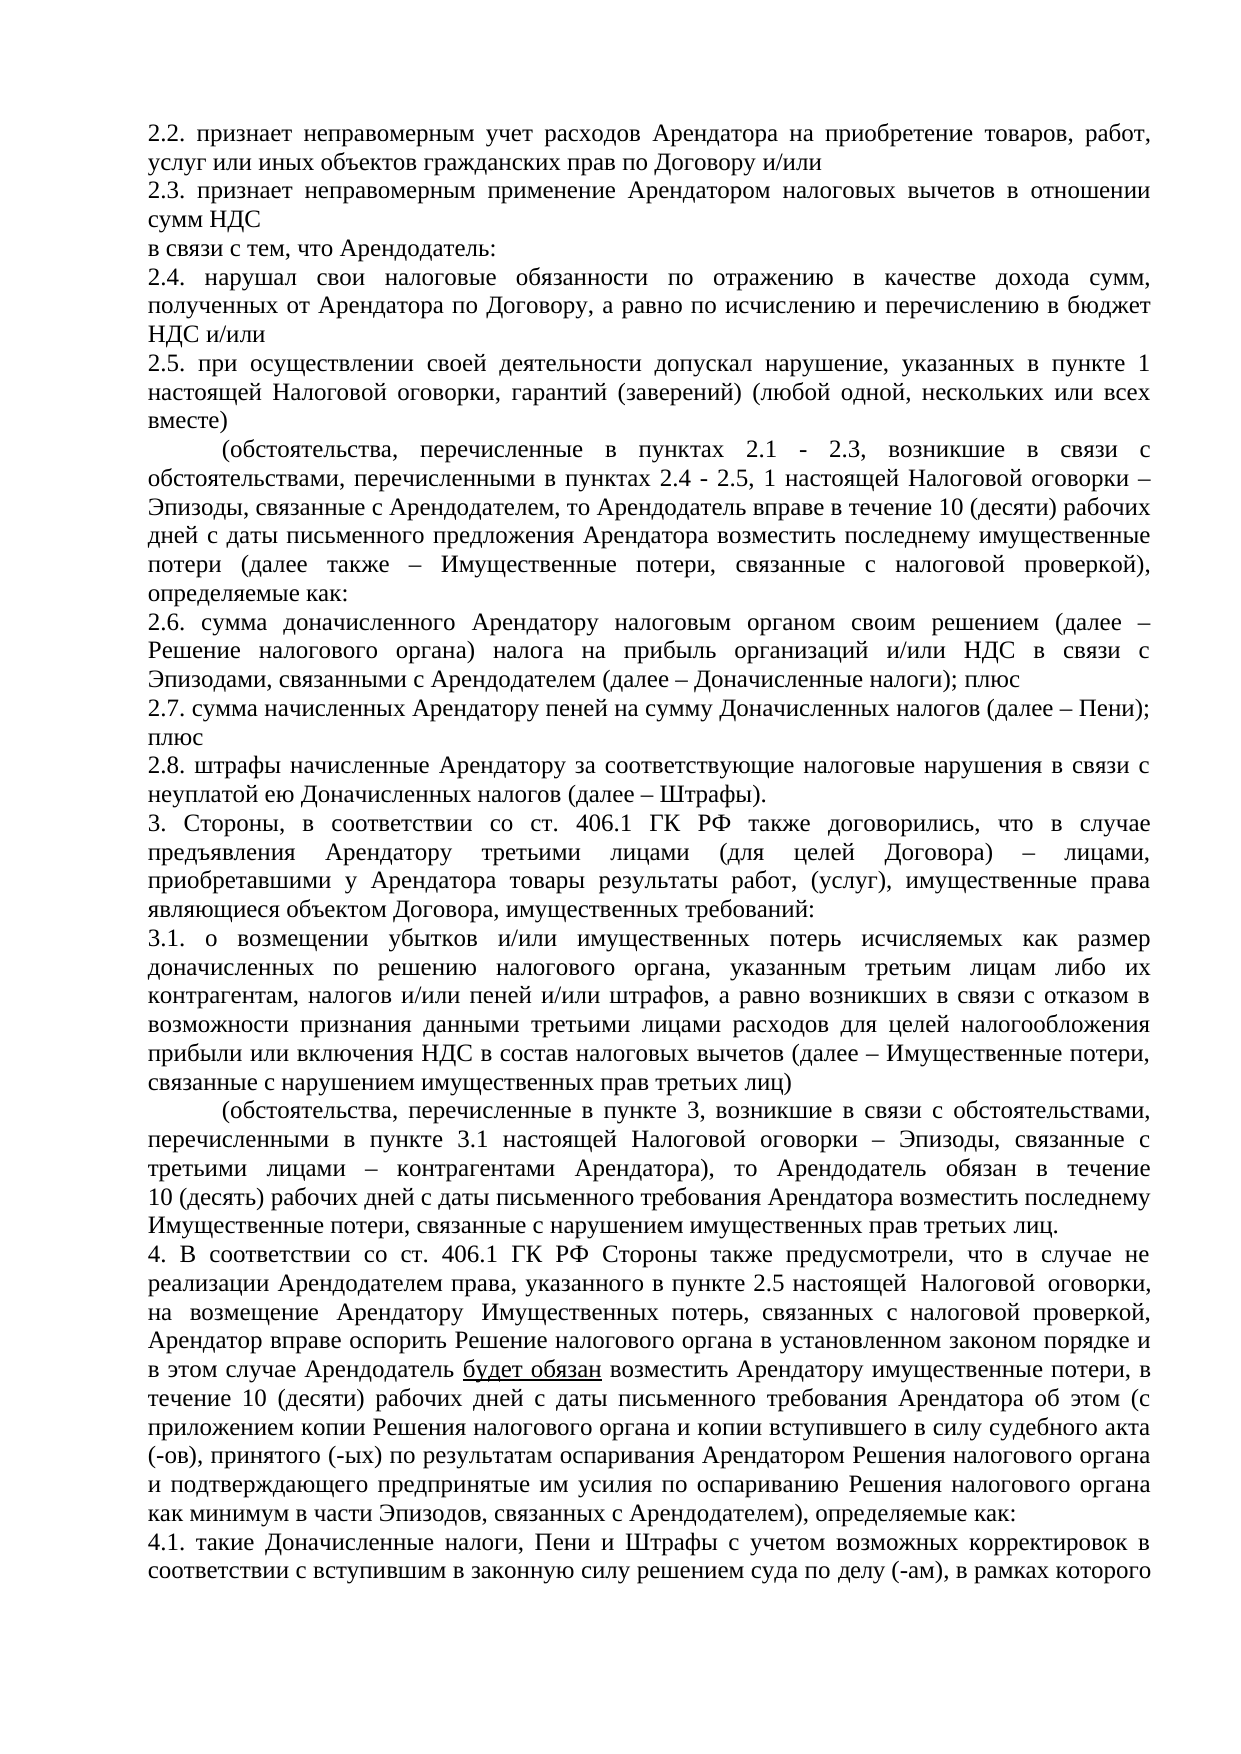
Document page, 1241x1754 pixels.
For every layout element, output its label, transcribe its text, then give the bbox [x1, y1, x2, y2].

list (обстоятельства, перечисленные в пунктах 2.1 - 2.3, возникшие в связи с обстоятельствами, перечисленными в пунктах 2.4 - 2.5, 1 настоящей Налоговой оговорки – Эпизоды, связанные с Арендодателем, то Арендодатель вправе в течение 10 (десяти) рабочих дней с даты письменного предложения Арендатора возместить последнему имущественные потери (далее также – Имущественные потери, связанные с налоговой проверкой), определяемые как: [148, 434, 1152, 607]
text 3. Стороны, в соответствии со ст. 406.1 ГК РФ также договорились, что в случае предъявления Арендатору третьими лицами (для целей Договора) – лицами, приобретавшими у Арендатора товары результаты работ, (услуг), имущественные права являющиеся объектом Договора, имущественных требований: [148, 808, 1152, 923]
text 2.5. при осуществлении своей деятельности допускал нарушение, указанных в пункте 1 настоящей Налоговой оговорки, гарантий (заверений) (любой одной, нескольких или всех вместе) [148, 348, 1152, 434]
text 3.1. о возмещении убытков и/или имущественных потерь исчисляемых как размер доначисленных по решению налогового органа, указанным третьим лицам либо их контрагентам, налогов и/или пеней и/или штрафов, а равно возникших в связи с отказом в возможности признания данными третьими лицами расходов для целей налогообложения прибыли или включения НДС в состав налоговых вычетов (далее – Имущественные потери, связанные с нарушением имущественных прав третьих лиц) [148, 923, 1152, 1096]
text 4. В соответствии со ст. 406.1 ГК РФ Стороны также предусмотрели, что в случае не реализации Арендодателем права, указанного в пункте 2.5 настоящей Налоговой оговорки, на возмещение Арендатору Имущественных потерь, связанных с налоговой проверкой, Арендатор вправе оспорить Решение налогового органа в установленном законом порядке и в этом случае Арендодатель будет обязан возместить Арендатору имущественные потери, в течение 10 (десяти) рабочих дней с даты письменного требования Арендатора об этом (с приложением копии Решения налогового органа и копии вступившего в силу судебного акта (-ов), принятого (-ых) по результатам оспаривания Арендатором Решения налогового органа и подтверждающего предпринятые им усилия по оспариванию Решения налогового органа как минимум в части Эпизодов, связанных с Арендодателем), определяемые как: [148, 1239, 1152, 1527]
text 2.6. сумма доначисленного Арендатору налоговым органом своим решением (далее – Решение налогового органа) налога на прибыль организаций и/или НДС в связи с Эпизодами, связанными с Арендодателем (далее – Доначисленные налоги); плюс [148, 607, 1152, 693]
text в связи с тем, что Арендодатель: [148, 233, 1152, 262]
text 2.8. штрафы начисленные Арендатору за соответствующие налоговые нарушения в связи с неуплатой ею Доначисленных налогов (далее – Штрафы). [148, 751, 1152, 808]
text 2.4. нарушал свои налоговые обязанности по отражению в качестве дохода сумм, полученных от Арендатора по Договору, а равно по исчислению и перечислению в бюджет НДС и/или [148, 262, 1152, 348]
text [148, 1527, 1152, 1584]
text 2.7. сумма начисленных Арендатору пеней на сумму Доначисленных налогов (далее – Пени); плюс [148, 693, 1152, 751]
text 2.2. признает неправомерным учет расходов Арендатора на приобретение товаров, работ, услуг или иных объектов гражданских прав по Договору и/или [148, 118, 1152, 176]
text 2.3. признает неправомерным применение Арендатором налоговых вычетов в отношении сумм НДС [148, 176, 1152, 233]
text (обстоятельства, перечисленные в пункте 3, возникшие в связи с обстоятельствами, перечисленными в пункте 3.1 настоящей Налоговой оговорки – Эпизоды, связанные с третьими лицами – контрагентами Арендатора), то Арендодатель обязан в течение 10 (десять) рабочих дней с даты письменного требования Арендатора возместить последнему Имущественные потери, связанные с нарушением имущественных прав третьих лиц. [148, 1096, 1152, 1239]
